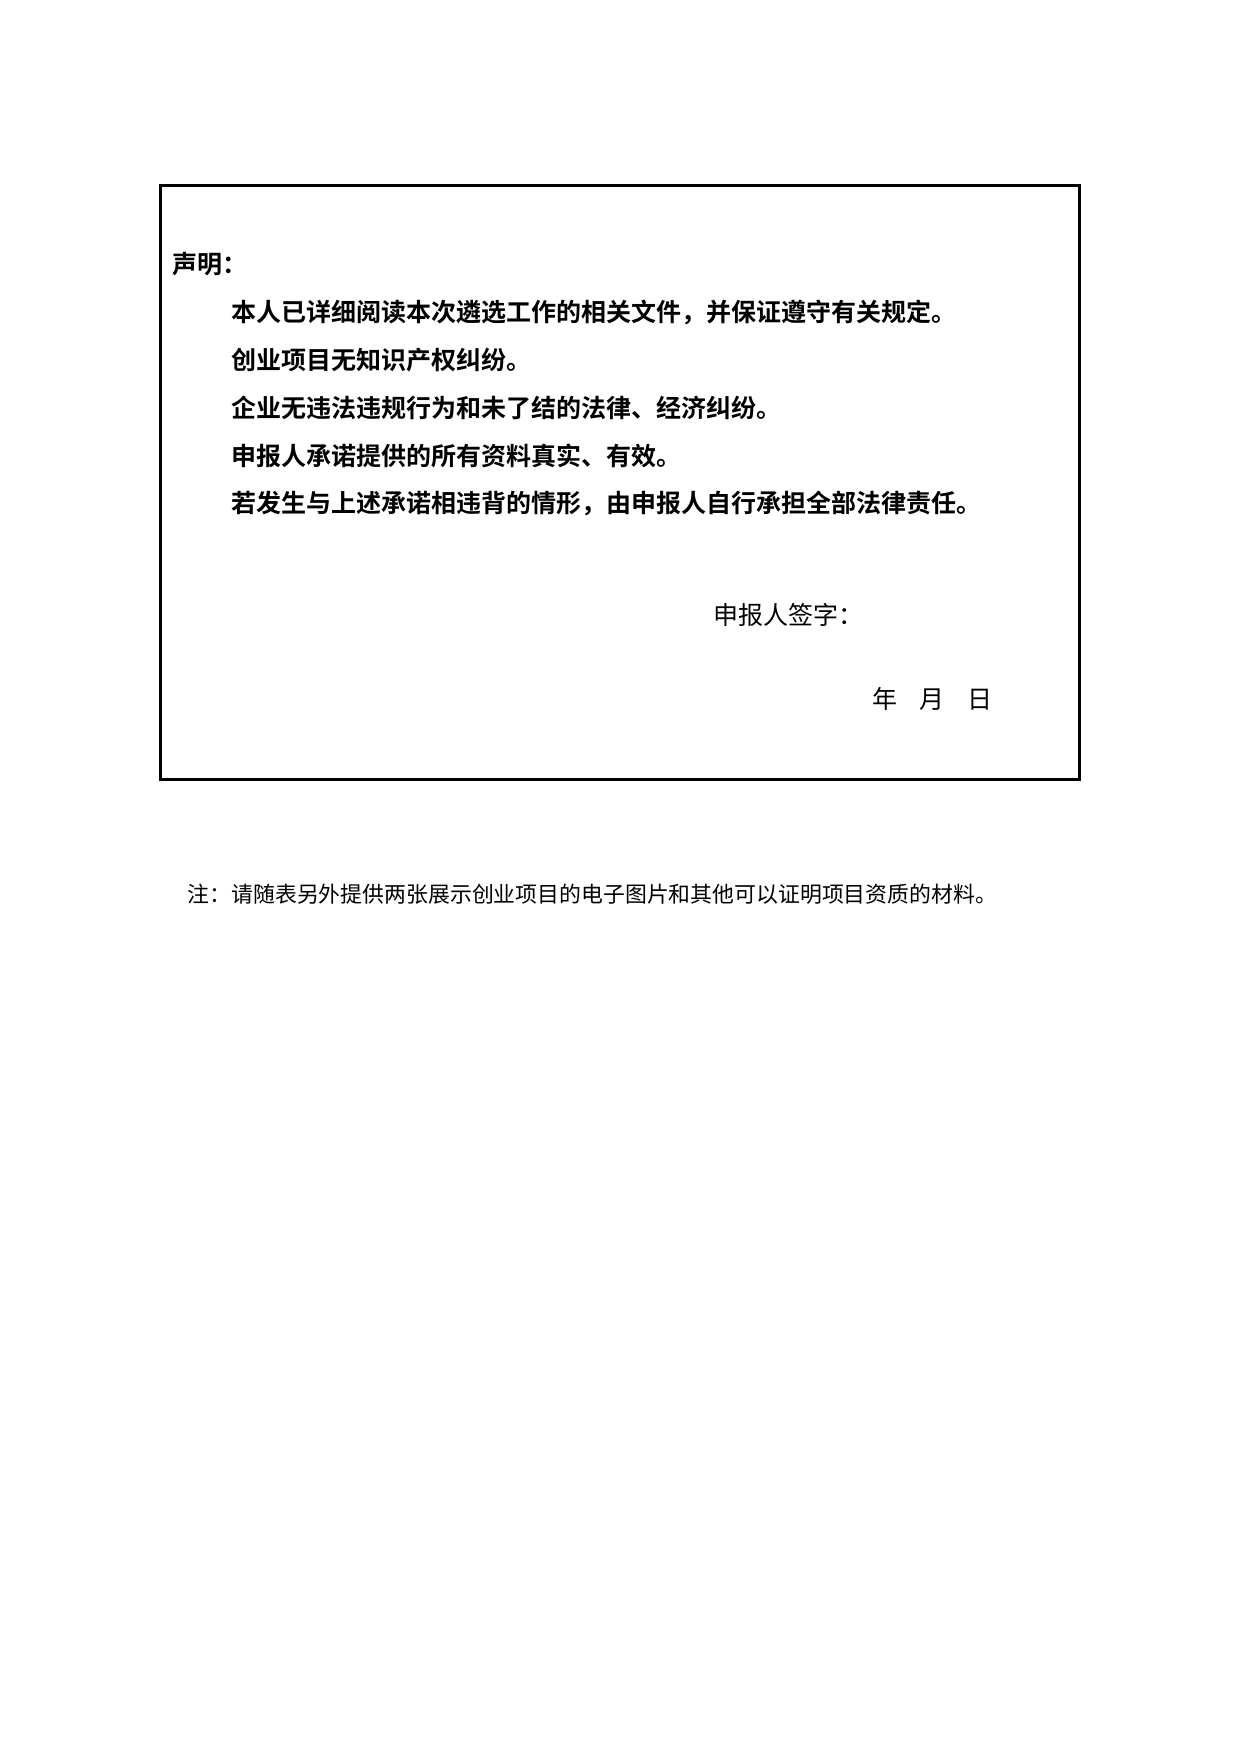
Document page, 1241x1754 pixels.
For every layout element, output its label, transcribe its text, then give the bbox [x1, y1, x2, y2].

text 注：请随表另外提供两张展示创业项目的电子图片和其他可以证明项目资质的材料。 [187, 877, 1053, 909]
table_header 声明： 本人已详细阅读本次遴选工作的相关文件，并保证遵守有关规定。 创业项目无知识产权纠纷。 企业无违法违规行为和未了结的法律、经济纠纷。 申报人承诺提供的所有资料真实、有效。 若发生与上述承诺相违背的情形，由申报人自行承担全部法律责任。 申报人签字： 年 月 日 [162, 187, 1078, 778]
